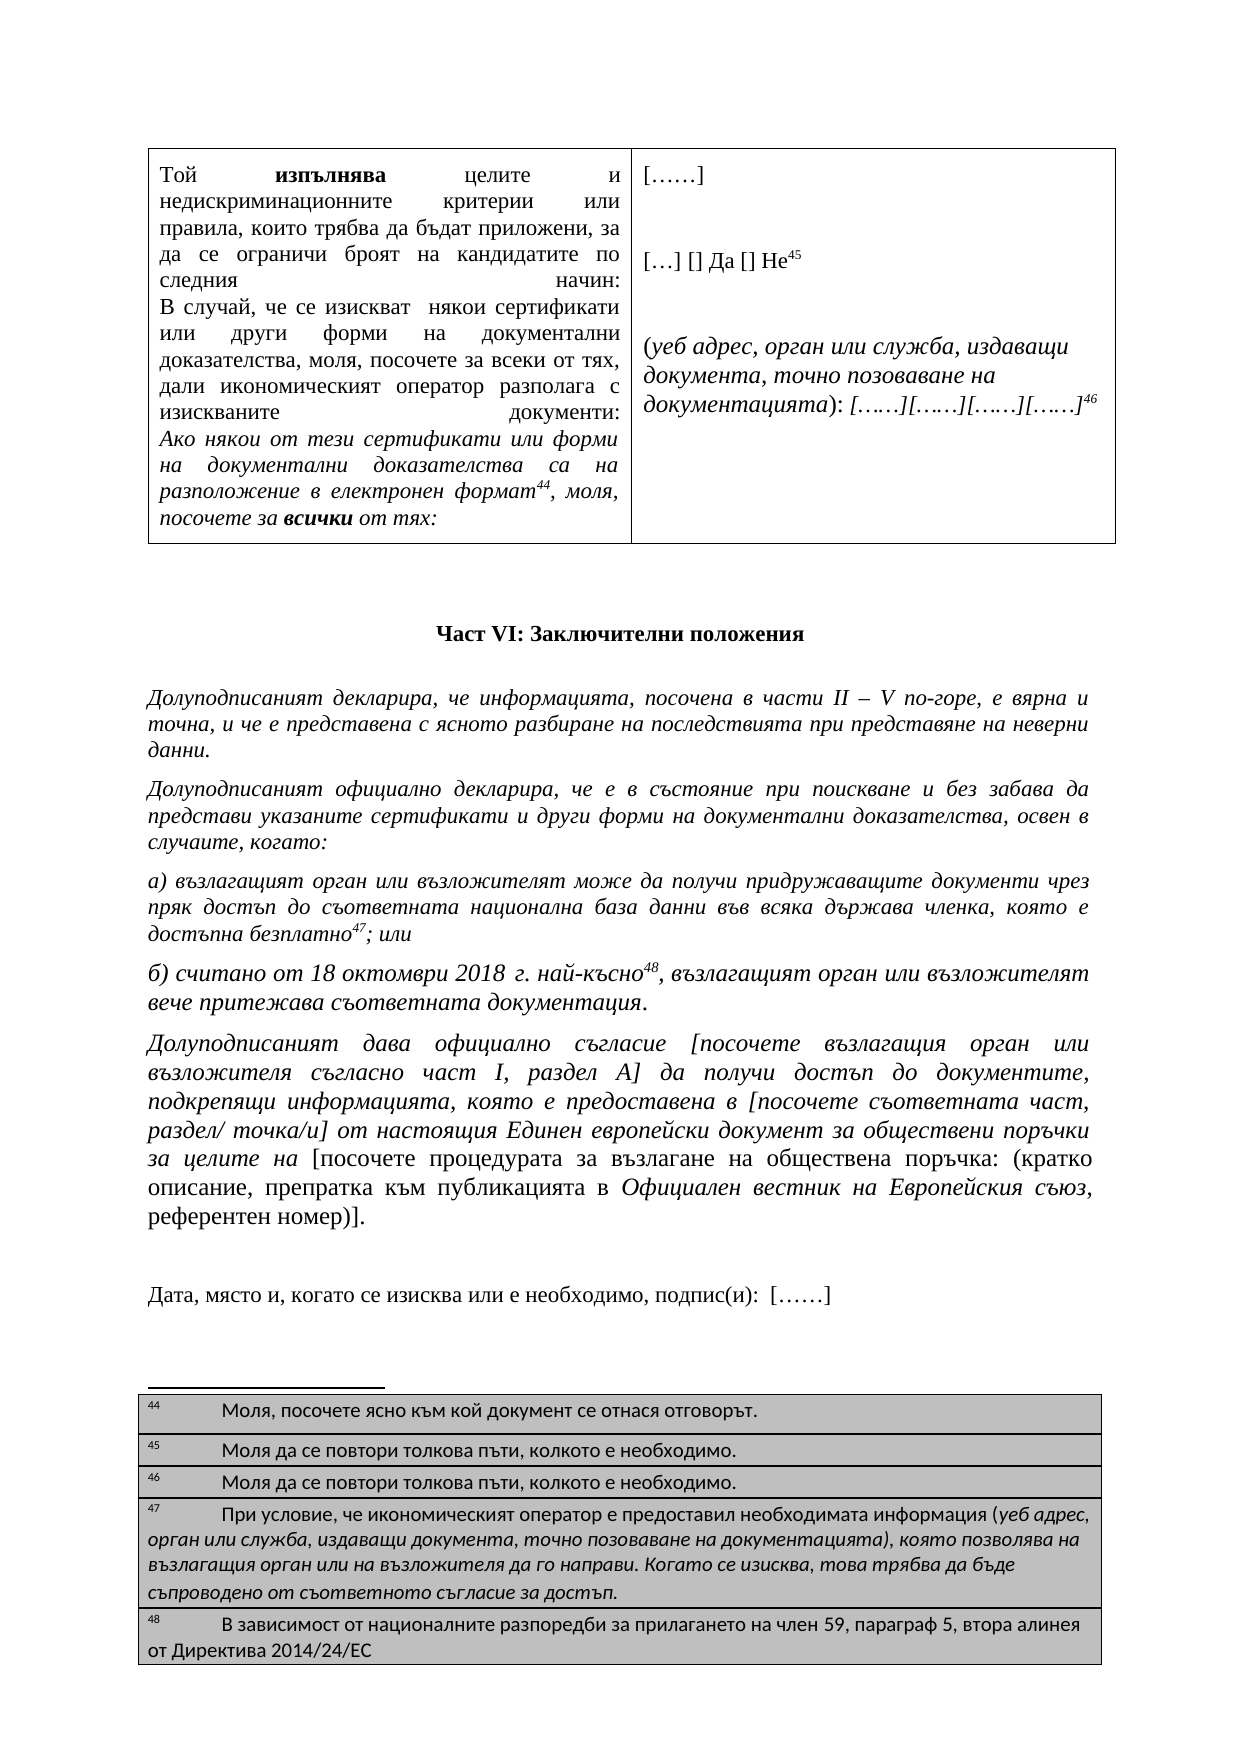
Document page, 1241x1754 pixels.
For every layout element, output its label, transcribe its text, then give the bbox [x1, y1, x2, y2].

text Долуподписаният дава официално съгласие [посочете възлагащия орган или възложителя съгласно част I, раздел A] да получи достъп до документите, подкрепящи информацията, която е предоставена в [посочете съответната част, раздел/ точка/и] от настоящия Единен европейски документ за обществени поръчки за целите на [посочете процедурата за възлагане на обществена поръчка: (кратко описание, препратка към публикацията в Официален вестник на Европейския съюз, референтен номер)]. [148, 1028, 1093, 1230]
text Долуподписаният официално декларира, че е в състояние при поискване и без забава да представи указаните сертификати и други форми на документални доказателства, освен в случаите, когато: [148, 775, 1093, 854]
text а) възлагащият орган или възложителят може да получи придружаващите документи чрез пряк достъп до съответната национална база данни във всяка държава членка, която е достъпна безплатно; или [148, 867, 1093, 946]
text Част VI: Заключителни положения [148, 620, 1093, 646]
text Долуподписаният декларира, че информацията, посочена в части II – V по-горе, е вярна и точна, и че е представена с ясното разбиране на последствията при представяне на неверни данни. [148, 684, 1093, 763]
table_cell [……] […] [] Да [] Не (уеб адрес, орган или служба, издаващи документа, точно позоваване на документацията): [……][……][……][……] [632, 149, 1115, 543]
table_cell Той изпълнява целите и недискриминационните критерии или правила, които трябва да бъдат приложени, за да се ограничи броят на кандидатите по следния начин: В случай, че се изискват някои сертификати или други форми на документални доказателства, моля, посочете за всеки от тях, дали икономическият оператор разполага с изискваните документи: Ако някои от тези сертификати или форми на документални доказателства са на разположение в електронен формат, моля, посочете за всички от тях: [149, 149, 631, 543]
text б) считано от 18 октомври 2018 г. най-късно, възлагащият орган или възложителят вече притежава съответната документация. [148, 958, 1093, 1016]
text Дата, място и, когато се изисква или е необходимо, подпис(и): [……] [148, 1281, 1093, 1307]
